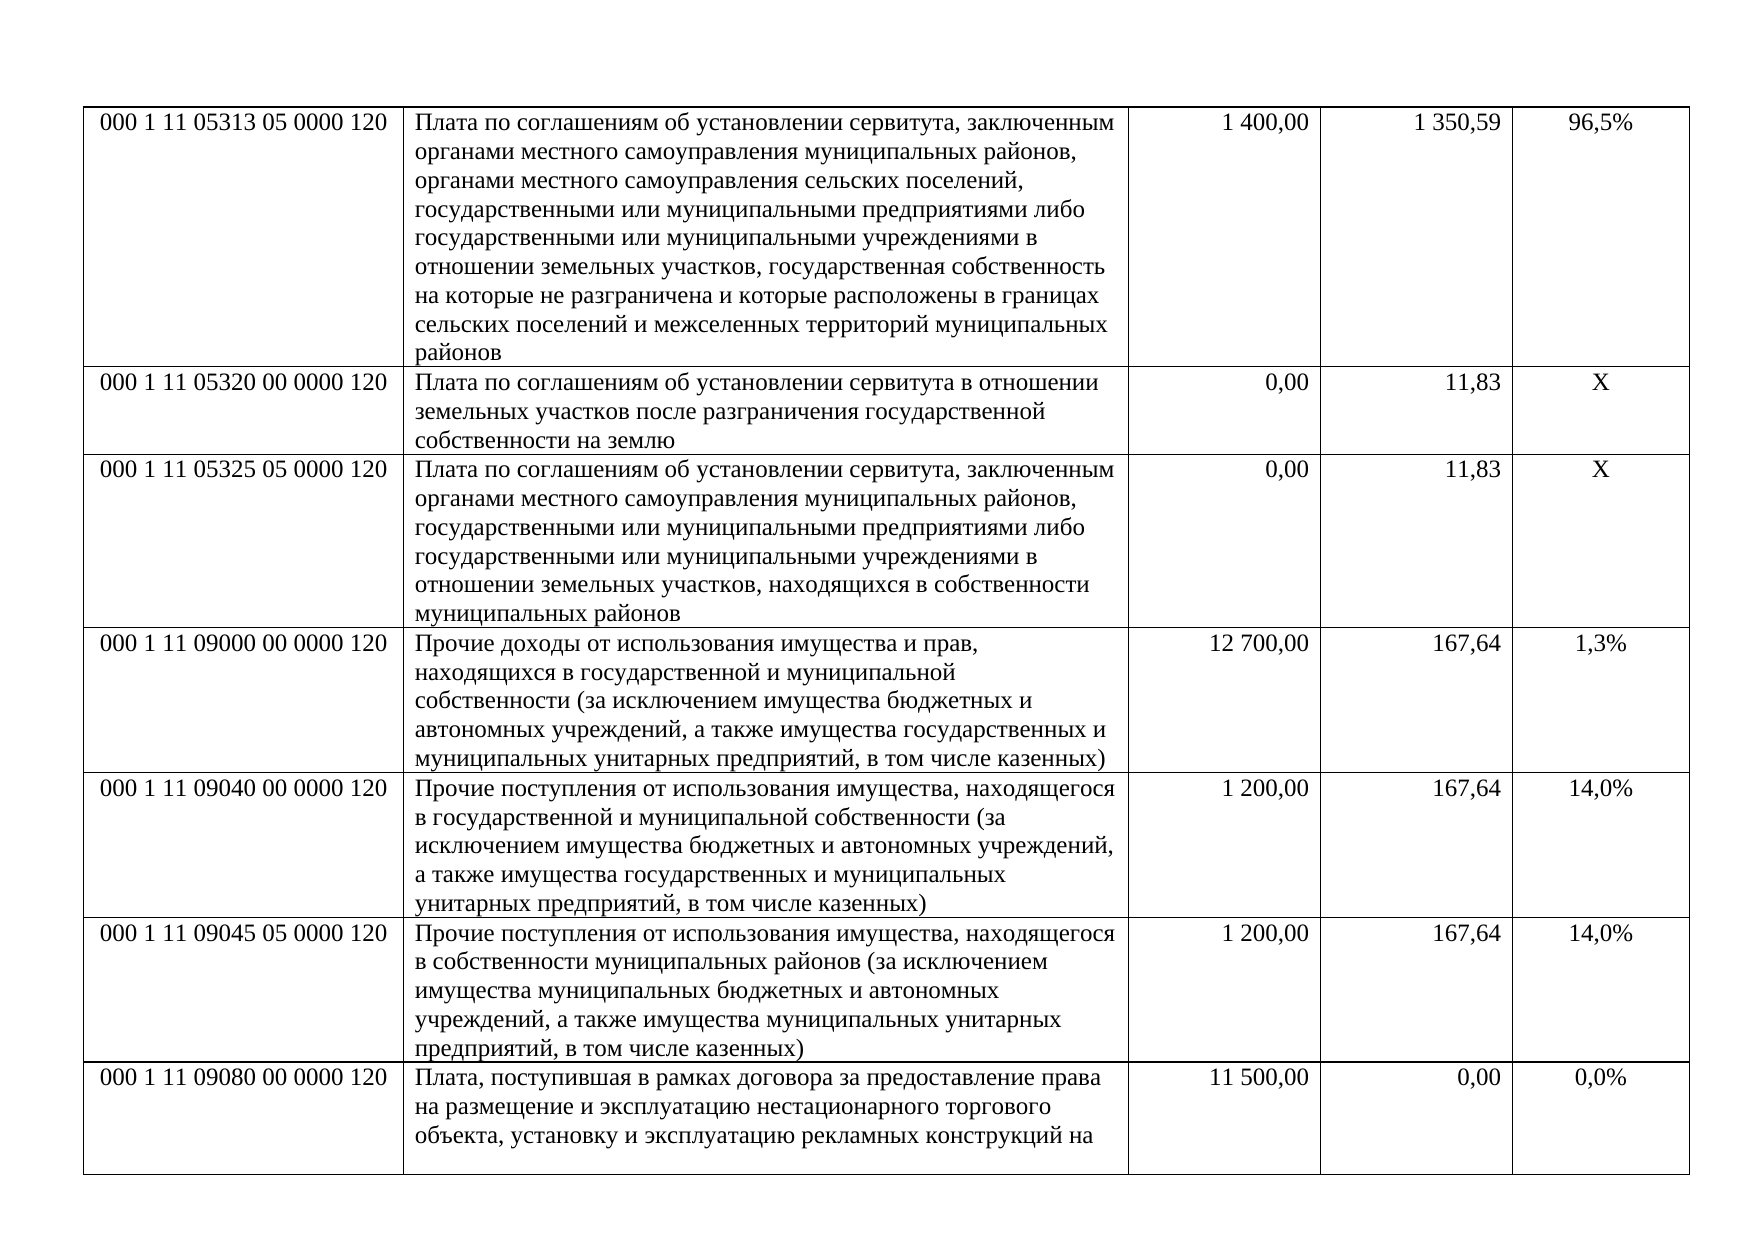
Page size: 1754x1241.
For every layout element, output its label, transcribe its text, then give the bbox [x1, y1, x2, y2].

table_cell 000 1 11 05325 05 0000 120 [84, 455, 403, 627]
table_cell 1 400,00 [1129, 108, 1320, 366]
table_cell 12 700,00 [1129, 628, 1320, 772]
table_cell 1 200,00 [1129, 918, 1320, 1061]
table_cell 1,3% [1513, 628, 1689, 772]
table_cell Плата по соглашениям об установлении сервитута, заключенным органами местного самоуправления муниципальных районов, государственными или муниципальными предприятиями либо государственными или муниципальными учреждениями в отношении земельных участков, находящихся в собственности муниципальных районов [404, 455, 1128, 627]
table_cell 11 500,00 [1129, 1063, 1320, 1174]
table_cell 14,0% [1513, 773, 1689, 917]
table_cell 1 200,00 [1129, 773, 1320, 917]
table_cell 0,00 [1129, 455, 1320, 627]
table_cell 0,00 [1129, 367, 1320, 453]
table_cell Х [1513, 455, 1689, 627]
table_cell 167,64 [1321, 918, 1512, 1061]
table_cell Прочие доходы от использования имущества и прав, находящихся в государственной и муниципальной собственности (за исключением имущества бюджетных и автономных учреждений, а также имущества государственных и муниципальных унитарных предприятий, в том числе казенных) [404, 628, 1128, 772]
table_cell 167,64 [1321, 773, 1512, 917]
table_cell Прочие поступления от использования имущества, находящегося в собственности муниципальных районов (за исключением имущества муниципальных бюджетных и автономных учреждений, а также имущества муниципальных унитарных предприятий, в том числе казенных) [404, 918, 1128, 1061]
table_cell Плата по соглашениям об установлении сервитута, заключенным органами местного самоуправления муниципальных районов, органами местного самоуправления сельских поселений, государственными или муниципальными предприятиями либо государственными или муниципальными учреждениями в отношении земельных участков, государственная собственность на которые не разграничена и которые расположены в границах сельских поселений и межселенных территорий муниципальных районов [404, 108, 1128, 366]
table_cell 000 1 11 09045 05 0000 120 [84, 918, 403, 1061]
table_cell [404, 1063, 1128, 1174]
table_cell 11,83 [1321, 367, 1512, 453]
table_cell 11,83 [1321, 455, 1512, 627]
table_cell Х [1513, 367, 1689, 453]
table_cell 0,00 [1321, 1063, 1512, 1174]
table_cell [84, 1063, 403, 1174]
table_cell Плата по соглашениям об установлении сервитута в отношении земельных участков после разграничения государственной собственности на землю [404, 367, 1128, 453]
table_cell 000 1 11 05313 05 0000 120 [84, 108, 403, 366]
table_cell 96,5% [1513, 108, 1689, 366]
table_cell 0,0% [1513, 1063, 1689, 1174]
table_cell Прочие поступления от использования имущества, находящегося в государственной и муниципальной собственности (за исключением имущества бюджетных и автономных учреждений, а также имущества государственных и муниципальных унитарных предприятий, в том числе казенных) [404, 773, 1128, 917]
table_cell 000 1 11 09040 00 0000 120 [84, 773, 403, 917]
table_cell 14,0% [1513, 918, 1689, 1061]
table_cell 1 350,59 [1321, 108, 1512, 366]
table_cell 167,64 [1321, 628, 1512, 772]
table_cell 000 1 11 09000 00 0000 120 [84, 628, 403, 772]
table_cell 000 1 11 05320 00 0000 120 [84, 367, 403, 453]
